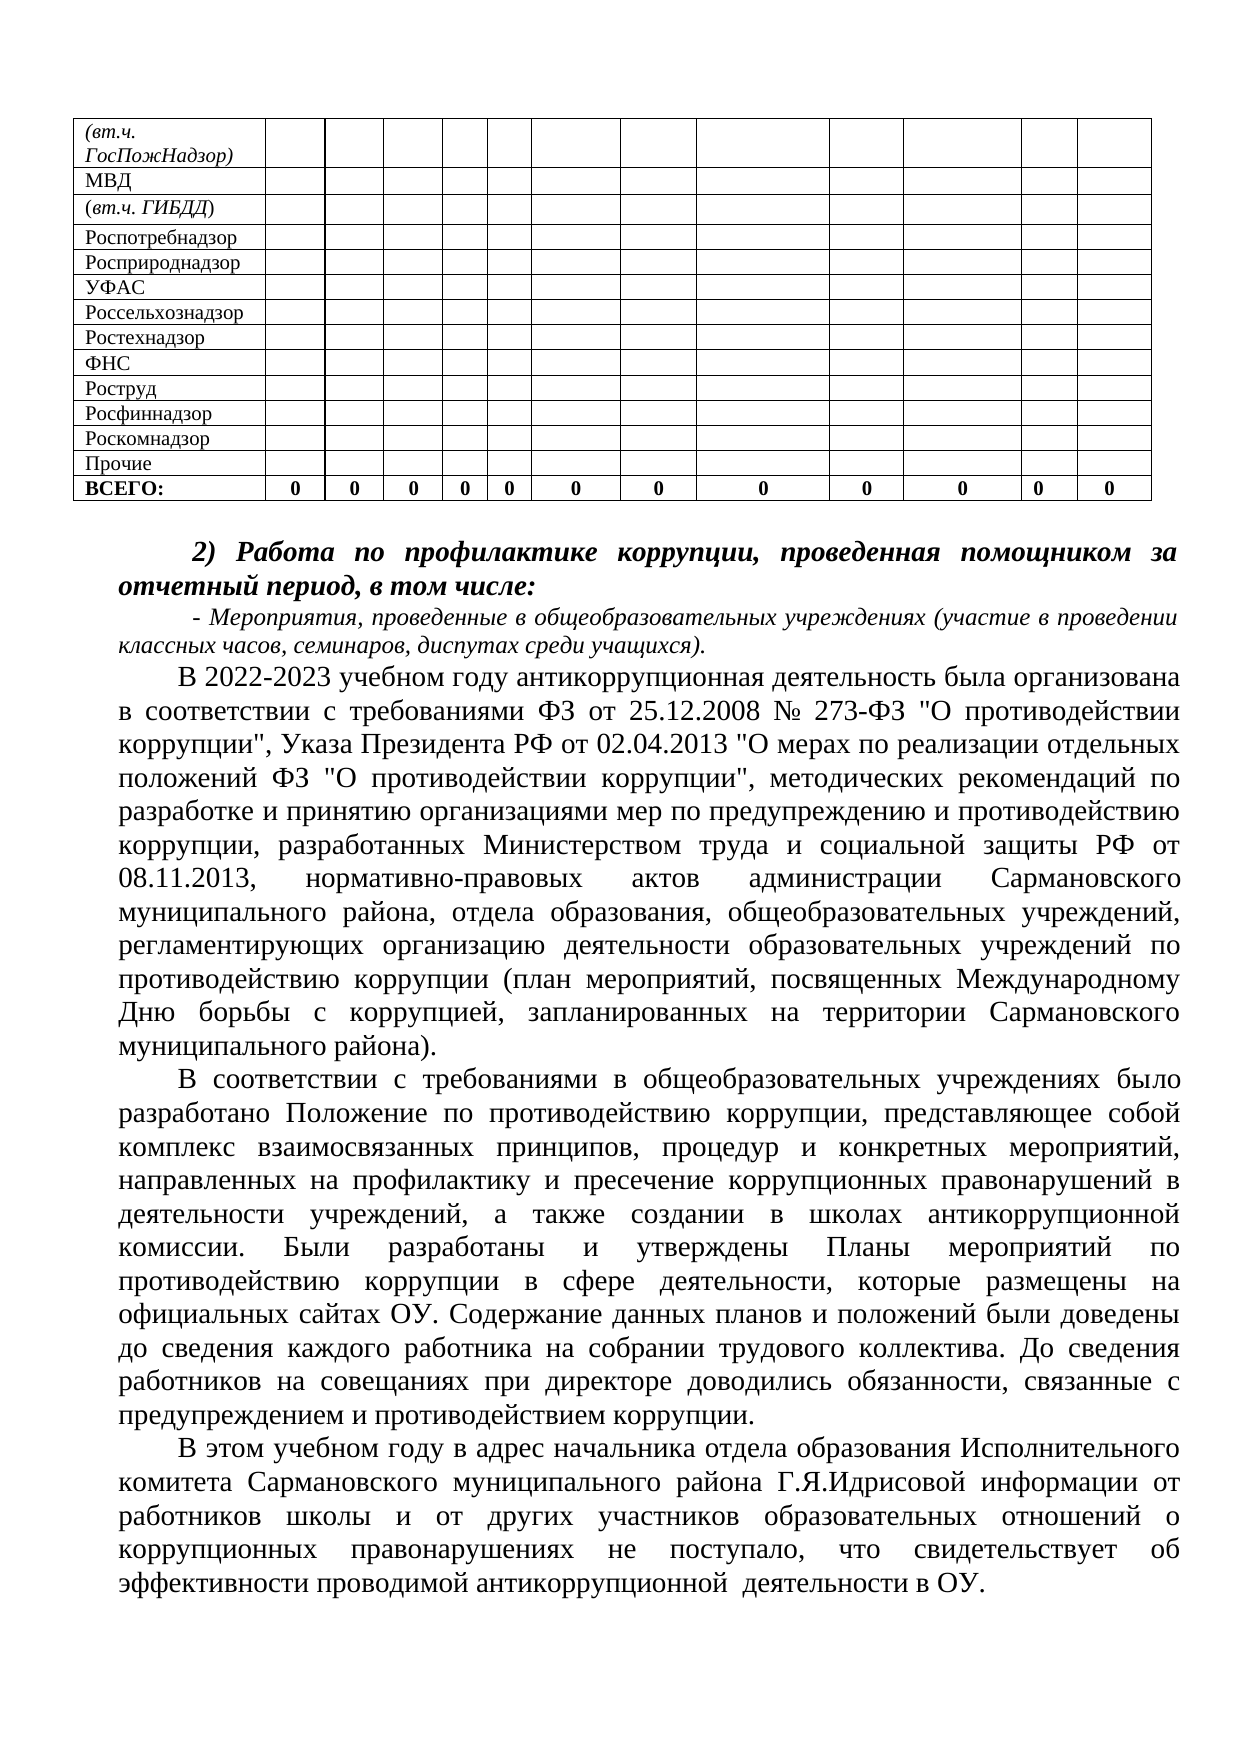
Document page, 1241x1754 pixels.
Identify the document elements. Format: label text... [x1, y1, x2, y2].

table_cell [266, 119, 324, 167]
table_cell 0 [904, 476, 1021, 500]
table_cell [1022, 168, 1077, 194]
table_cell 0 [532, 476, 620, 500]
table_cell [697, 350, 829, 374]
table_cell [1078, 350, 1151, 374]
table_cell [326, 225, 383, 249]
table_cell [1022, 401, 1077, 425]
table_cell Росприроднадзор [74, 250, 265, 274]
table_cell [488, 275, 531, 299]
table_cell [830, 275, 903, 299]
table_cell [697, 325, 829, 349]
table_cell [384, 426, 442, 450]
table_cell 0 [621, 476, 696, 500]
table_cell Ростехнадзор [74, 325, 265, 349]
table_cell [1078, 275, 1151, 299]
table_cell [904, 225, 1021, 249]
table_cell [532, 195, 620, 224]
table_cell [266, 300, 324, 324]
table_cell [830, 350, 903, 374]
table_cell [904, 451, 1021, 475]
table_cell [266, 225, 324, 249]
table_cell [326, 250, 383, 274]
table_cell [326, 426, 383, 450]
table_cell [904, 250, 1021, 274]
table_cell [697, 250, 829, 274]
table_cell [532, 325, 620, 349]
table_cell Роструд [74, 376, 265, 399]
table_cell [384, 325, 442, 349]
table_cell [266, 168, 324, 194]
table_cell [532, 225, 620, 249]
table_cell [830, 401, 903, 425]
table_cell [830, 225, 903, 249]
table_cell [1022, 119, 1077, 167]
table_cell [532, 426, 620, 450]
table_cell [904, 119, 1021, 167]
table_cell [384, 168, 442, 194]
table_cell [532, 300, 620, 324]
table_cell [384, 451, 442, 475]
table_cell [697, 119, 829, 167]
table_cell [384, 401, 442, 425]
table_cell Роспотребнадзор [74, 225, 265, 249]
table_cell [488, 195, 531, 224]
table_cell [1022, 325, 1077, 349]
table_cell [621, 325, 696, 349]
table_cell [488, 119, 531, 167]
table_cell [326, 275, 383, 299]
table_cell [532, 401, 620, 425]
table_cell [266, 275, 324, 299]
table_cell [326, 350, 383, 374]
table_cell [532, 250, 620, 274]
table_cell [621, 275, 696, 299]
table_cell [532, 350, 620, 374]
table_cell [488, 426, 531, 450]
table_cell [266, 325, 324, 349]
table_cell [488, 250, 531, 274]
table_cell [384, 195, 442, 224]
table_cell [532, 168, 620, 194]
table_cell [1022, 426, 1077, 450]
table_cell [384, 119, 442, 167]
table_cell [1022, 225, 1077, 249]
table_cell Россельхознадзор [74, 300, 265, 324]
table_cell [830, 300, 903, 324]
table_cell [621, 195, 696, 224]
table_cell [443, 401, 487, 425]
table_cell [1022, 451, 1077, 475]
table_cell [266, 401, 324, 425]
table_cell [904, 401, 1021, 425]
table_cell [830, 426, 903, 450]
table_cell (вт.ч. ГосПожНадзор) [74, 119, 265, 167]
table_cell [1022, 300, 1077, 324]
table_cell [830, 250, 903, 274]
text 2) Работа по профилактике коррупции, проведенная помощником за отчетный период, в том числе: [118, 534, 1181, 602]
table_cell [830, 325, 903, 349]
table_cell [1022, 195, 1077, 224]
table_cell [697, 451, 829, 475]
table_cell [443, 275, 487, 299]
table_cell [830, 376, 903, 399]
table_cell [697, 376, 829, 399]
table_cell [532, 451, 620, 475]
table_cell [266, 350, 324, 374]
table_cell МВД [74, 168, 265, 194]
table_cell [904, 300, 1021, 324]
table_cell [443, 451, 487, 475]
table_cell [904, 376, 1021, 399]
table_cell [904, 325, 1021, 349]
table_cell [326, 300, 383, 324]
table_cell [1078, 300, 1151, 324]
table_cell 0 [443, 476, 487, 500]
table_cell [830, 119, 903, 167]
table_cell [830, 168, 903, 194]
table_cell [443, 325, 487, 349]
table_cell [532, 275, 620, 299]
table_cell 0 [830, 476, 903, 500]
table_cell [1078, 451, 1151, 475]
table_cell [621, 376, 696, 399]
table_cell Прочие [74, 451, 265, 475]
table_cell [488, 325, 531, 349]
table_cell Роскомнадзор [74, 426, 265, 450]
table_cell [1022, 376, 1077, 399]
table_cell [697, 168, 829, 194]
table_cell 0 [326, 476, 383, 500]
table_cell [326, 195, 383, 224]
table_cell [1078, 195, 1151, 224]
table_cell [621, 119, 696, 167]
table_cell Росфиннадзор [74, 401, 265, 425]
table_cell [621, 225, 696, 249]
table_cell 0 [266, 476, 324, 500]
table_cell [621, 426, 696, 450]
table_cell [697, 195, 829, 224]
table_cell [830, 451, 903, 475]
table_cell [443, 376, 487, 399]
table_cell [266, 376, 324, 399]
table_cell [621, 401, 696, 425]
table_cell [443, 426, 487, 450]
table_cell [1078, 119, 1151, 167]
table_cell [266, 451, 324, 475]
table_cell [621, 300, 696, 324]
table_cell [384, 250, 442, 274]
table_cell [488, 168, 531, 194]
table_cell [697, 401, 829, 425]
table_cell [326, 376, 383, 399]
table_cell [488, 225, 531, 249]
table_cell [532, 119, 620, 167]
table_cell [384, 300, 442, 324]
table_cell [621, 250, 696, 274]
table_cell [384, 350, 442, 374]
table_cell [1022, 250, 1077, 274]
table_cell 0 [697, 476, 829, 500]
table_cell [1078, 225, 1151, 249]
table_cell (вт.ч. ГИБДД) [74, 195, 265, 224]
table_cell [621, 451, 696, 475]
table_cell [904, 350, 1021, 374]
table_cell [1078, 325, 1151, 349]
table_cell [1078, 376, 1151, 399]
table_cell [1022, 350, 1077, 374]
table_cell [266, 426, 324, 450]
table_cell [904, 275, 1021, 299]
table_cell [904, 168, 1021, 194]
table_cell [326, 325, 383, 349]
table_cell [384, 225, 442, 249]
table_cell 0 [488, 476, 531, 500]
text В 2022-2023 учебном году антикоррупционная деятельность была организована в соответствии с требованиями ФЗ от 25.12.2008 № 273-ФЗ "О противодействии коррупции", Указа Президента РФ от 02.04.2013 "О мерах по реализации отдельных положений ФЗ "О противодействии коррупции", методических рекомендаций по разработке и принятию организациями мер по предупреждению и противодействию коррупции, разработанных Министерством труда и социальной защиты РФ от 08.11.2013, нормативно-правовых актов администрации Сармановского муниципального района, отдела образования, общеобразовательных учреждений, регламентирующих организацию деятельности образовательных учреждений по противодействию коррупции (план мероприятий, посвященных Международному Дню борьбы с коррупцией, запланированных на территории Сармановского муниципального района). [118, 659, 1181, 1062]
table_cell [443, 168, 487, 194]
text В этом учебном году в адрес начальника отдела образования Исполнительного комитета Сармановского муниципального района Г.Я.Идрисовой информации от работников школы и от других участников образовательных отношений о коррупционных правонарушениях не поступало, что свидетельствует об эффективности проводимой антикоррупционной деятельности в ОУ. [118, 1431, 1181, 1598]
table_cell [266, 195, 324, 224]
table_cell [1078, 426, 1151, 450]
table_cell [326, 119, 383, 167]
table_cell [697, 275, 829, 299]
table_cell [697, 225, 829, 249]
table_cell 0 [1078, 476, 1151, 500]
table_cell [621, 350, 696, 374]
table_cell [1078, 250, 1151, 274]
table_cell УФАС [74, 275, 265, 299]
table_cell [326, 451, 383, 475]
table_cell [621, 168, 696, 194]
table_cell [488, 300, 531, 324]
table_cell [443, 350, 487, 374]
table_cell [532, 376, 620, 399]
table_cell [384, 275, 442, 299]
table_cell [904, 195, 1021, 224]
table_cell [697, 426, 829, 450]
table_cell ФНС [74, 350, 265, 374]
table_cell [1078, 168, 1151, 194]
table_cell [1022, 275, 1077, 299]
table_cell [488, 451, 531, 475]
table_cell [697, 300, 829, 324]
table_cell [904, 426, 1021, 450]
table_cell [384, 376, 442, 399]
table_cell [326, 168, 383, 194]
table_cell [443, 300, 487, 324]
text В соответствии с требованиями в общеобразовательных учреждениях было разработано Положение по противодействию коррупции, представляющее собой комплекс взаимосвязанных принципов, процедур и конкретных мероприятий, направленных на профилактику и пресечение коррупционных правонарушений в деятельности учреждений, а также создании в школах антикоррупционной комиссии. Были разработаны и утверждены Планы мероприятий по противодействию коррупции в сфере деятельности, которые размещены на официальных сайтах ОУ. Содержание данных планов и положений были доведены до сведения каждого работника на собрании трудового коллектива. До сведения работников на совещаниях при директоре доводились обязанности, связанные с предупреждением и противодействием коррупции. [118, 1062, 1181, 1431]
table_cell [830, 195, 903, 224]
table_cell 0 [1022, 476, 1077, 500]
table_cell 0 [384, 476, 442, 500]
table_cell [488, 350, 531, 374]
table_cell [443, 119, 487, 167]
table_cell [443, 225, 487, 249]
table_cell [443, 250, 487, 274]
table_cell ВСЕГО: [74, 476, 265, 500]
table_cell [488, 376, 531, 399]
text - Мероприятия, проведенные в общеобразовательных учреждениях (участие в проведении классных часов, семинаров, диспутах среди учащихся). [118, 602, 1181, 659]
table_cell [326, 401, 383, 425]
table_cell [488, 401, 531, 425]
table_cell [443, 195, 487, 224]
table_cell [1078, 401, 1151, 425]
table_cell [266, 250, 324, 274]
